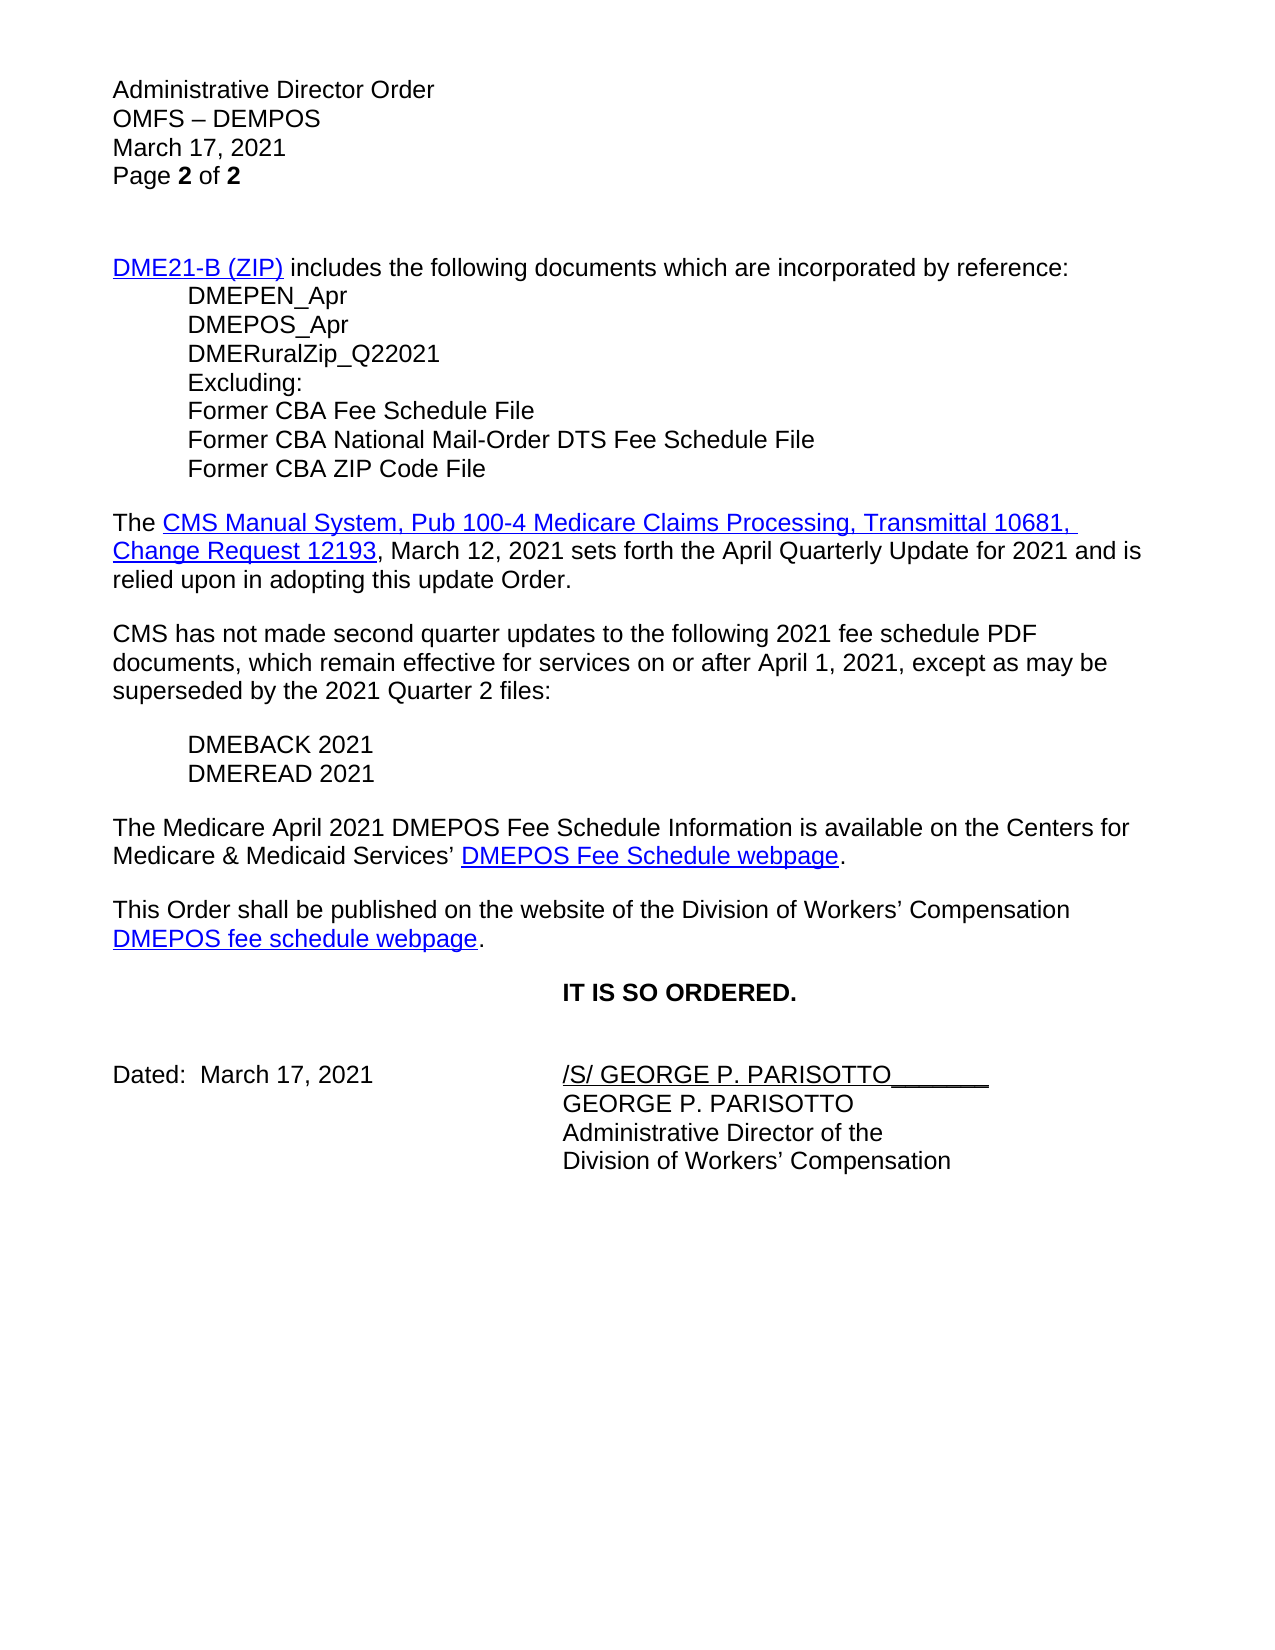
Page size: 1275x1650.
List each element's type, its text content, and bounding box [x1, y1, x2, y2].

text This Order shall be published on the website of the Division of Workers’ Compensation DMEPOS fee schedule webpage. [112, 895, 1162, 952]
text DMERuralZip_Q22021 [187, 339, 1162, 367]
text Former CBA ZIP Code File [187, 454, 1162, 482]
text DMEPOS_Apr [187, 310, 1162, 339]
text CMS has not made second quarter updates to the following 2021 fee schedule PDF documents, which remain effective for services on or after April 1, 2021, except as may be superseded by the 2021 Quarter 2 files: [112, 619, 1162, 705]
text DME21-B (ZIP) includes the following documents which are incorporated by reference: [112, 252, 1162, 281]
text DMEPEN_Apr [187, 281, 1162, 310]
text IT IS SO ORDERED. [553, 977, 1162, 1006]
text Excluding: [187, 367, 1162, 396]
text DMEREAD 2021 [187, 759, 1162, 787]
text Former CBA Fee Schedule File [187, 396, 1162, 425]
text Administrative Director of the [487, 1117, 1162, 1146]
text DMEBACK 2021 [187, 730, 1162, 759]
text GEORGE P. PARISOTTO [487, 1089, 1162, 1117]
text Dated: March 17, 2021 /S/ GEORGE P. PARISOTTO_______ [112, 1060, 1162, 1089]
text Former CBA National Mail-Order DTS Fee Schedule File [187, 425, 1162, 454]
text The Medicare April 2021 DMEPOS Fee Schedule Information is available on the Centers for Medicare & Medicaid Services’ DMEPOS Fee Schedule webpage. [112, 812, 1162, 870]
text Division of Workers’ Compensation [487, 1146, 1162, 1175]
text The CMS Manual System, Pub 100-4 Medicare Claims Processing, Transmittal 10681, Change Request 12193, March 12, 2021 sets forth the April Quarterly Update for 2021 and is relied upon in adopting this update Order. [112, 507, 1162, 594]
